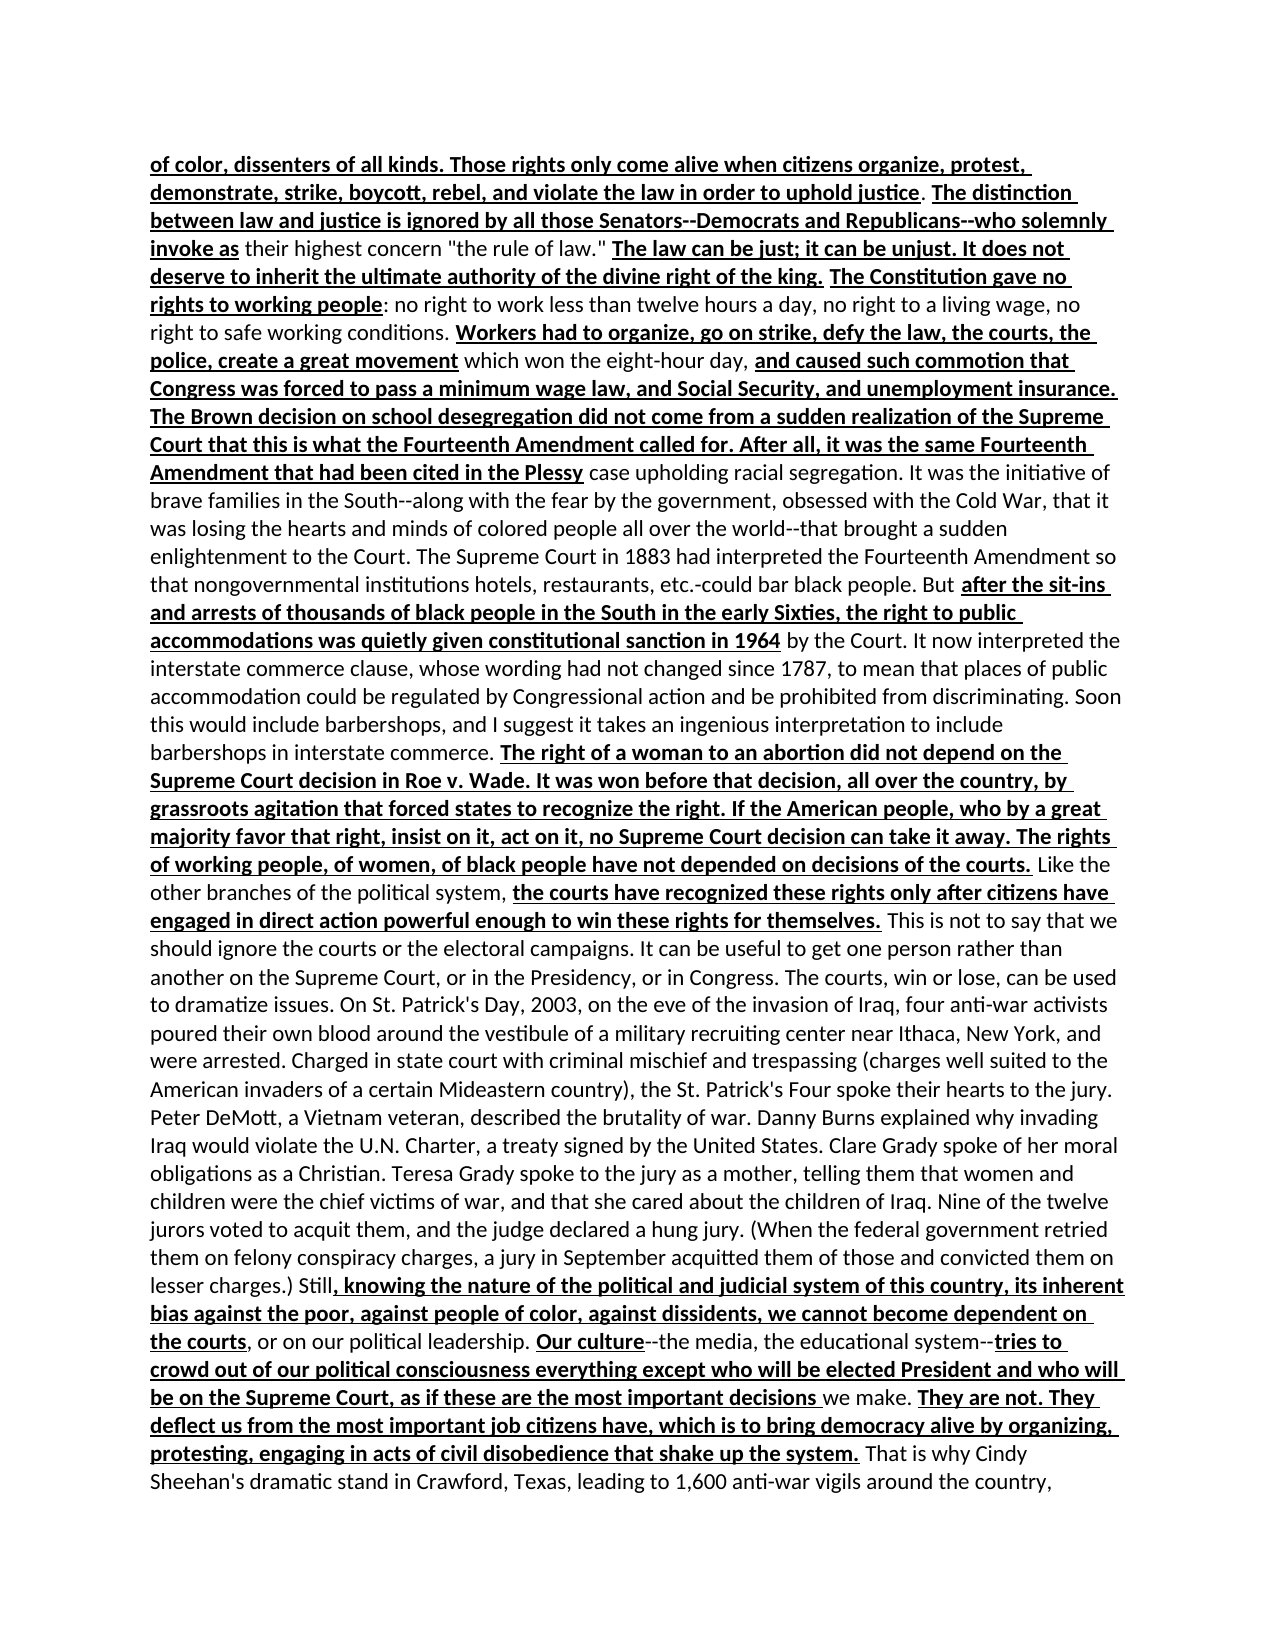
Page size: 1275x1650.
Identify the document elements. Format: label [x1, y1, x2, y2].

text [150, 150, 1125, 1379]
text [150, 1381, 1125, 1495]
